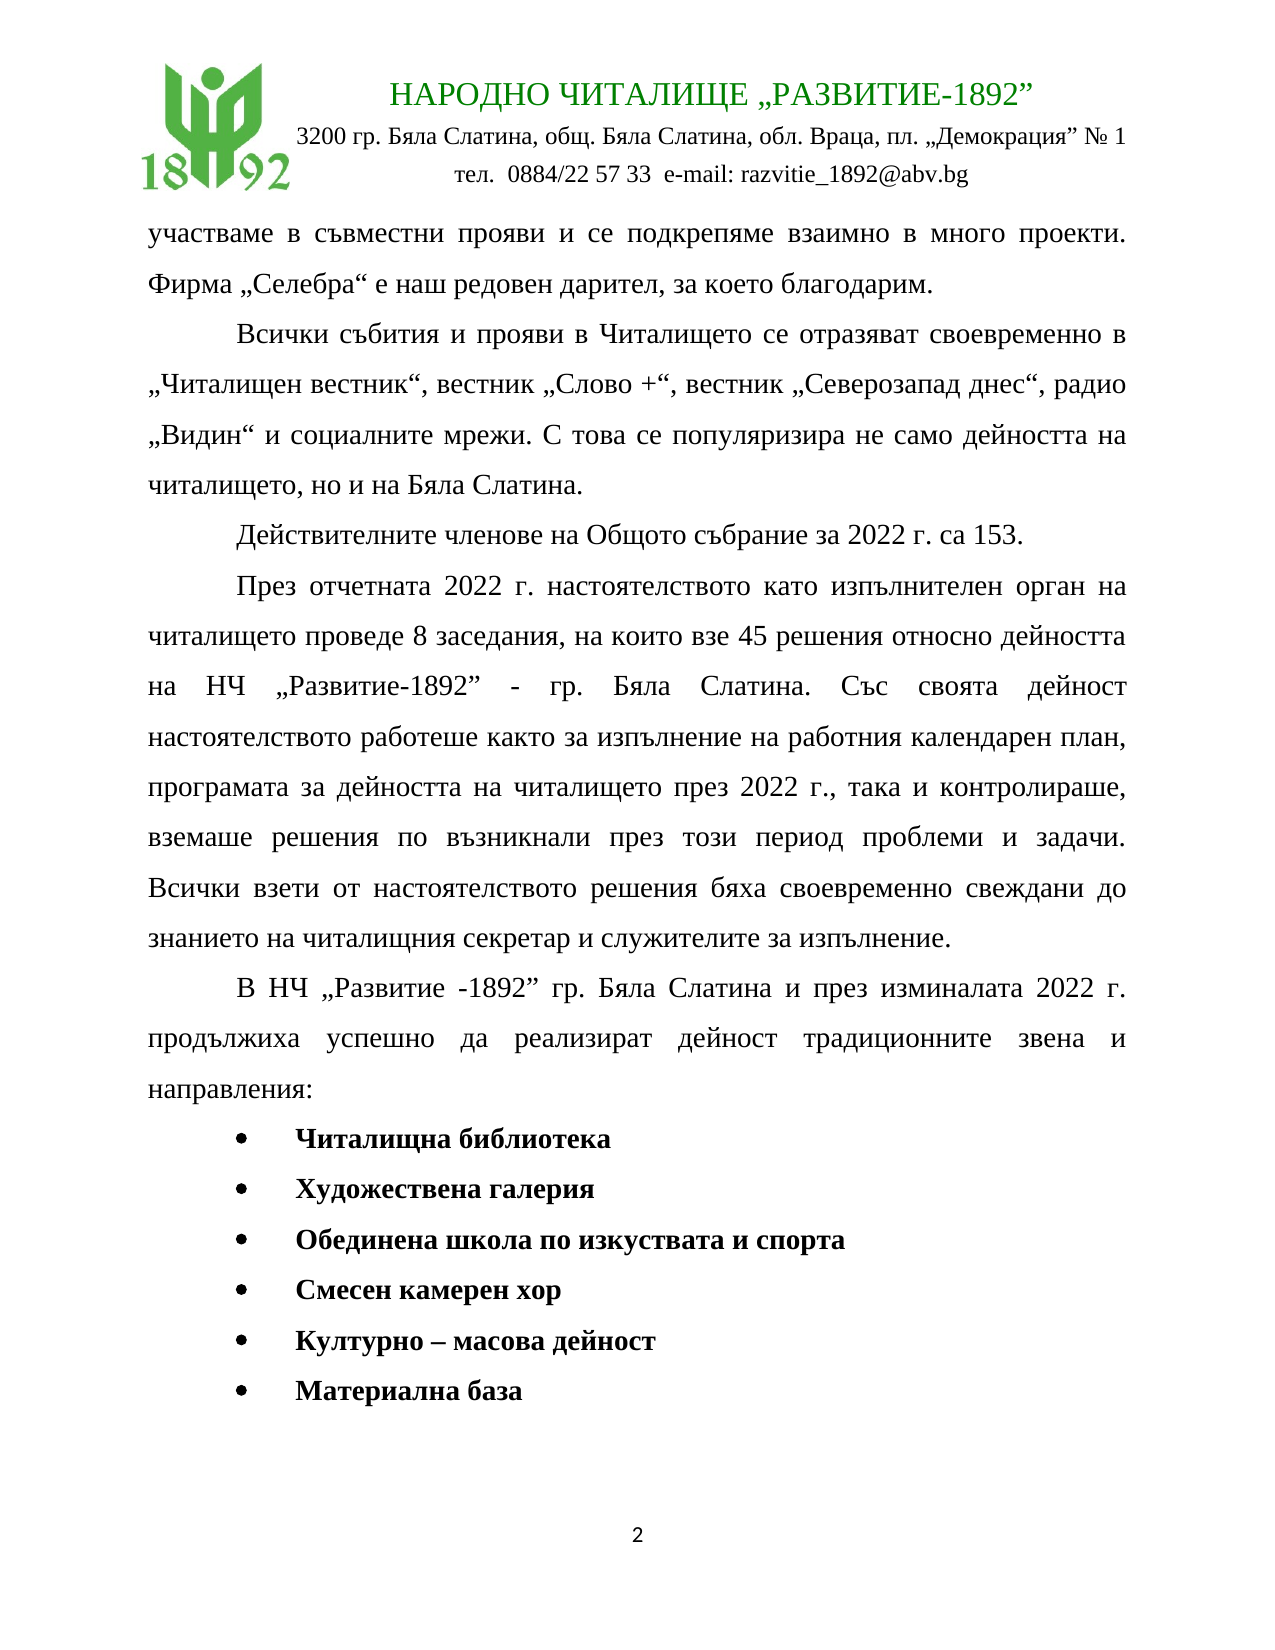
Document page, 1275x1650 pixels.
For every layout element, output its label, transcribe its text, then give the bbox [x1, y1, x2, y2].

text В НЧ „Развитие -1892” гр. Бяла Слатина и през изминалата 2022 г. продължиха успешно да реализират дейност традиционните звена и направления: [148, 970, 1127, 1104]
list Обединена школа по изкуствата и спорта [148, 1222, 1127, 1256]
picture [141, 63, 290, 191]
list Културно – масова дейност [148, 1323, 1127, 1357]
list Художествена галерия [148, 1172, 1127, 1205]
text През отчетната 2022 г. настоятелството като изпълнителен орган на читалището проведе 8 заседания, на които взе 45 решения относно дейността на НЧ „Развитие-1892” - гр. Бяла Слатина. Със своята дейност настоятелството работеше както за изпълнение на работния календарен план, програмата за дейността на читалището през 2022 г., така и контролираше, вземаше решения по възникнали през този период проблеми и задачи. Всички взети от настоятелството решения бяха своевременно свеждани до знанието на читалищния секретар и служителите за изпълнение. [148, 568, 1127, 953]
text Всички събития и прояви в Читалището се отразяват своевременно в „Читалищен вестник“, вестник „Слово +“, вестник „Северозапад днес“, радио „Видин“ и социалните мрежи. С това се популяризира не само дейността на читалището, но и на Бяла Слатина. [148, 316, 1127, 501]
list Материална база [148, 1373, 1127, 1407]
text Действителните членове на Общото събрание за 2022 г. са 153. [148, 517, 1127, 551]
list Смесен камерен хор [148, 1272, 1127, 1306]
list Читалищна библиотека [148, 1121, 1127, 1155]
